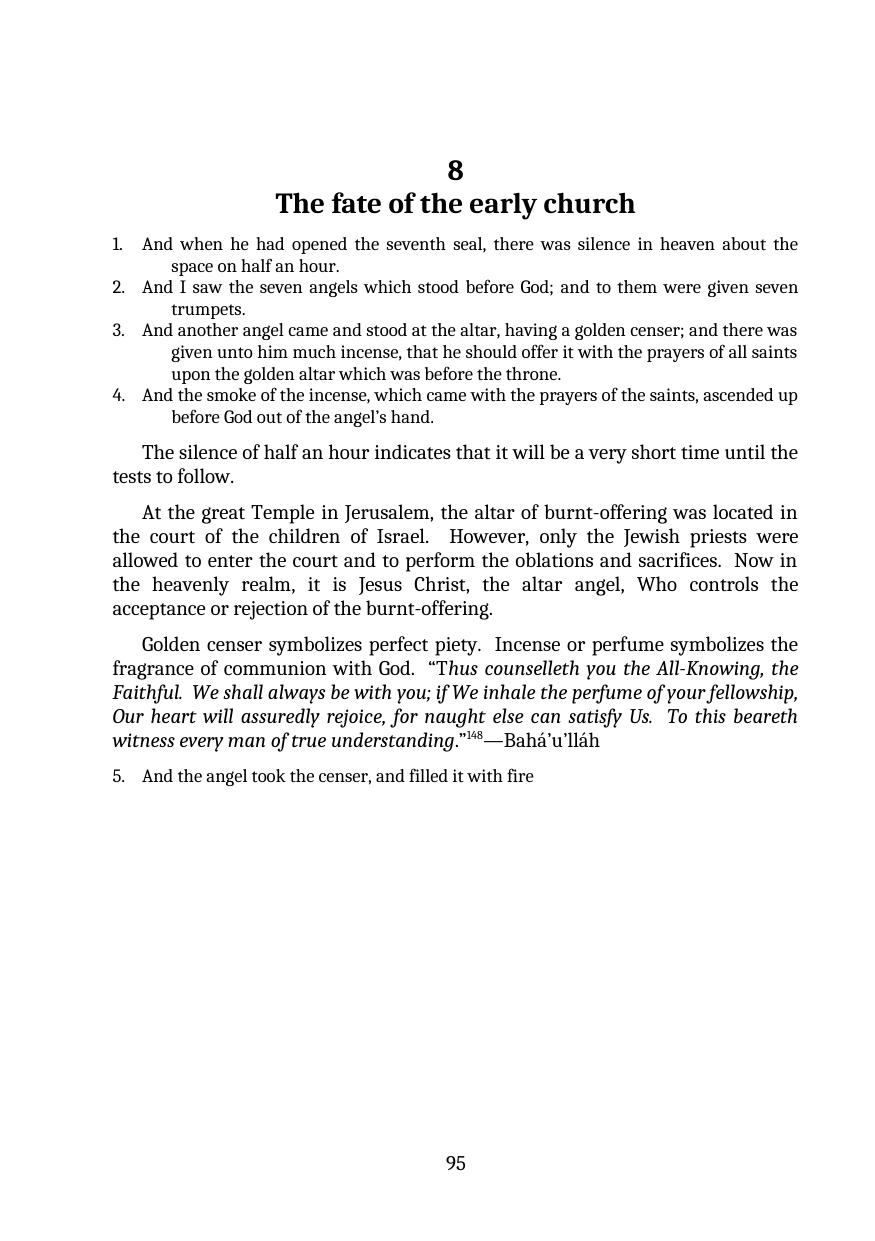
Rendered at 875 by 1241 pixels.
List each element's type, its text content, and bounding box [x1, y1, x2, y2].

text 8 The fate of the early church [112, 154, 799, 221]
text 1. And when he had opened the seventh seal, there was silence in heaven about the space on half an hour. [112, 234, 799, 277]
text The silence of half an hour indicates that it will be a very short time until the tests to follow. [112, 440, 799, 488]
text 4. And the smoke of the incense, which came with the prayers of the saints, ascended up before God out of the angel’s hand. [112, 385, 799, 428]
text Golden censer symbolizes perfect piety. Incense or perfume symbolizes the fragrance of communion with God. “Thus counselleth you the All-Knowing, the Faithful. We shall always be with you; if We inhale the perfume of your fellowship, Our heart will assuredly rejoice, for naught else can satisfy Us. To this beareth witness every man of true understanding.”—Bahá’u’lláh [112, 633, 799, 753]
text At the great Temple in Jerusalem, the altar of burnt-offering was located in the court of the children of Israel. However, only the Jewish priests were allowed to enter the court and to perform the oblations and sacrifices. Now in the heavenly realm, it is Jesus Christ, the altar angel, Who controls the acceptance or rejection of the burnt-offering. [112, 501, 799, 621]
text 5. And the angel took the censer, and filled it with fire [112, 765, 799, 787]
text 2. And I saw the seven angels which stood before God; and to them were given seven trumpets. [112, 277, 799, 320]
text 3. And another angel came and stood at the altar, having a golden censer; and there was given unto him much incense, that he should offer it with the prayers of all saints upon the golden altar which was before the throne. [112, 320, 799, 385]
